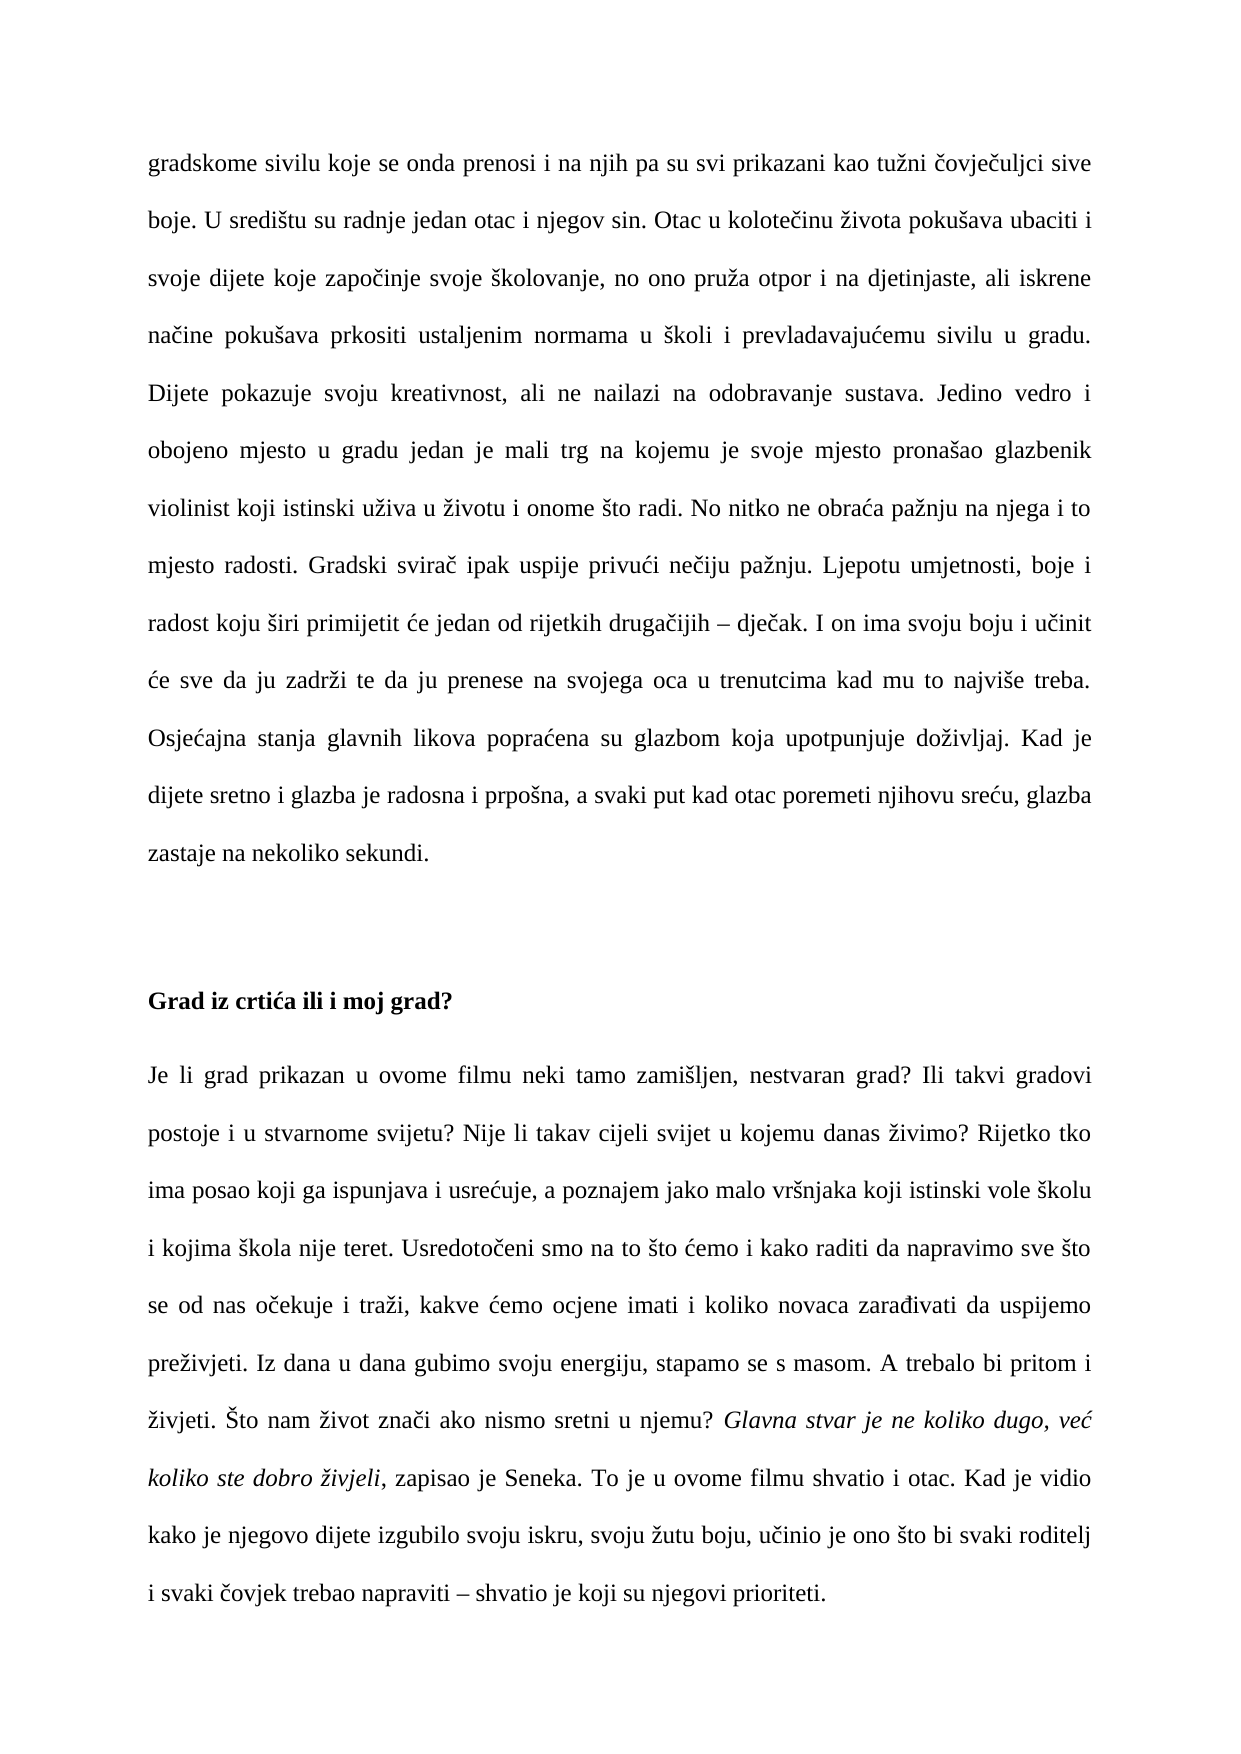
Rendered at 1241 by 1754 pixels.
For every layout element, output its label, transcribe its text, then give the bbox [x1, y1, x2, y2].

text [148, 148, 1093, 866]
text Grad iz crtića ili i moj grad? [148, 986, 1093, 1015]
text Je li grad prikazan u ovome filmu neki tamo zamišljen, nestvaran grad? Ili takvi gradovi postoje i u stvarnome svijetu? Nije li takav cijeli svijet u kojemu danas živimo? Rijetko tko ima posao koji ga ispunjava i usrećuje, a poznajem jako malo vršnjaka koji istinski vole školu i kojima škola nije teret. Usredotočeni smo na to što ćemo i kako raditi da napravimo sve što se od nas očekuje i traži, kakve ćemo ocjene imati i koliko novaca zarađivati da uspijemo preživjeti. Iz dana u dana gubimo svoju energiju, stapamo se s masom. A trebalo bi pritom i živjeti. Što nam život znači ako nismo sretni u njemu? Glavna stvar je ne koliko dugo, već koliko ste dobro živjeli, zapisao je Seneka. To je u ovome filmu shvatio i otac. Kad je vidio kako je njegovo dijete izgubilo svoju iskru, svoju žutu boju, učinio je ono što bi svaki roditelj i svaki čovjek trebao napraviti – shvatio je koji su njegovi prioriteti. [148, 1060, 1093, 1606]
